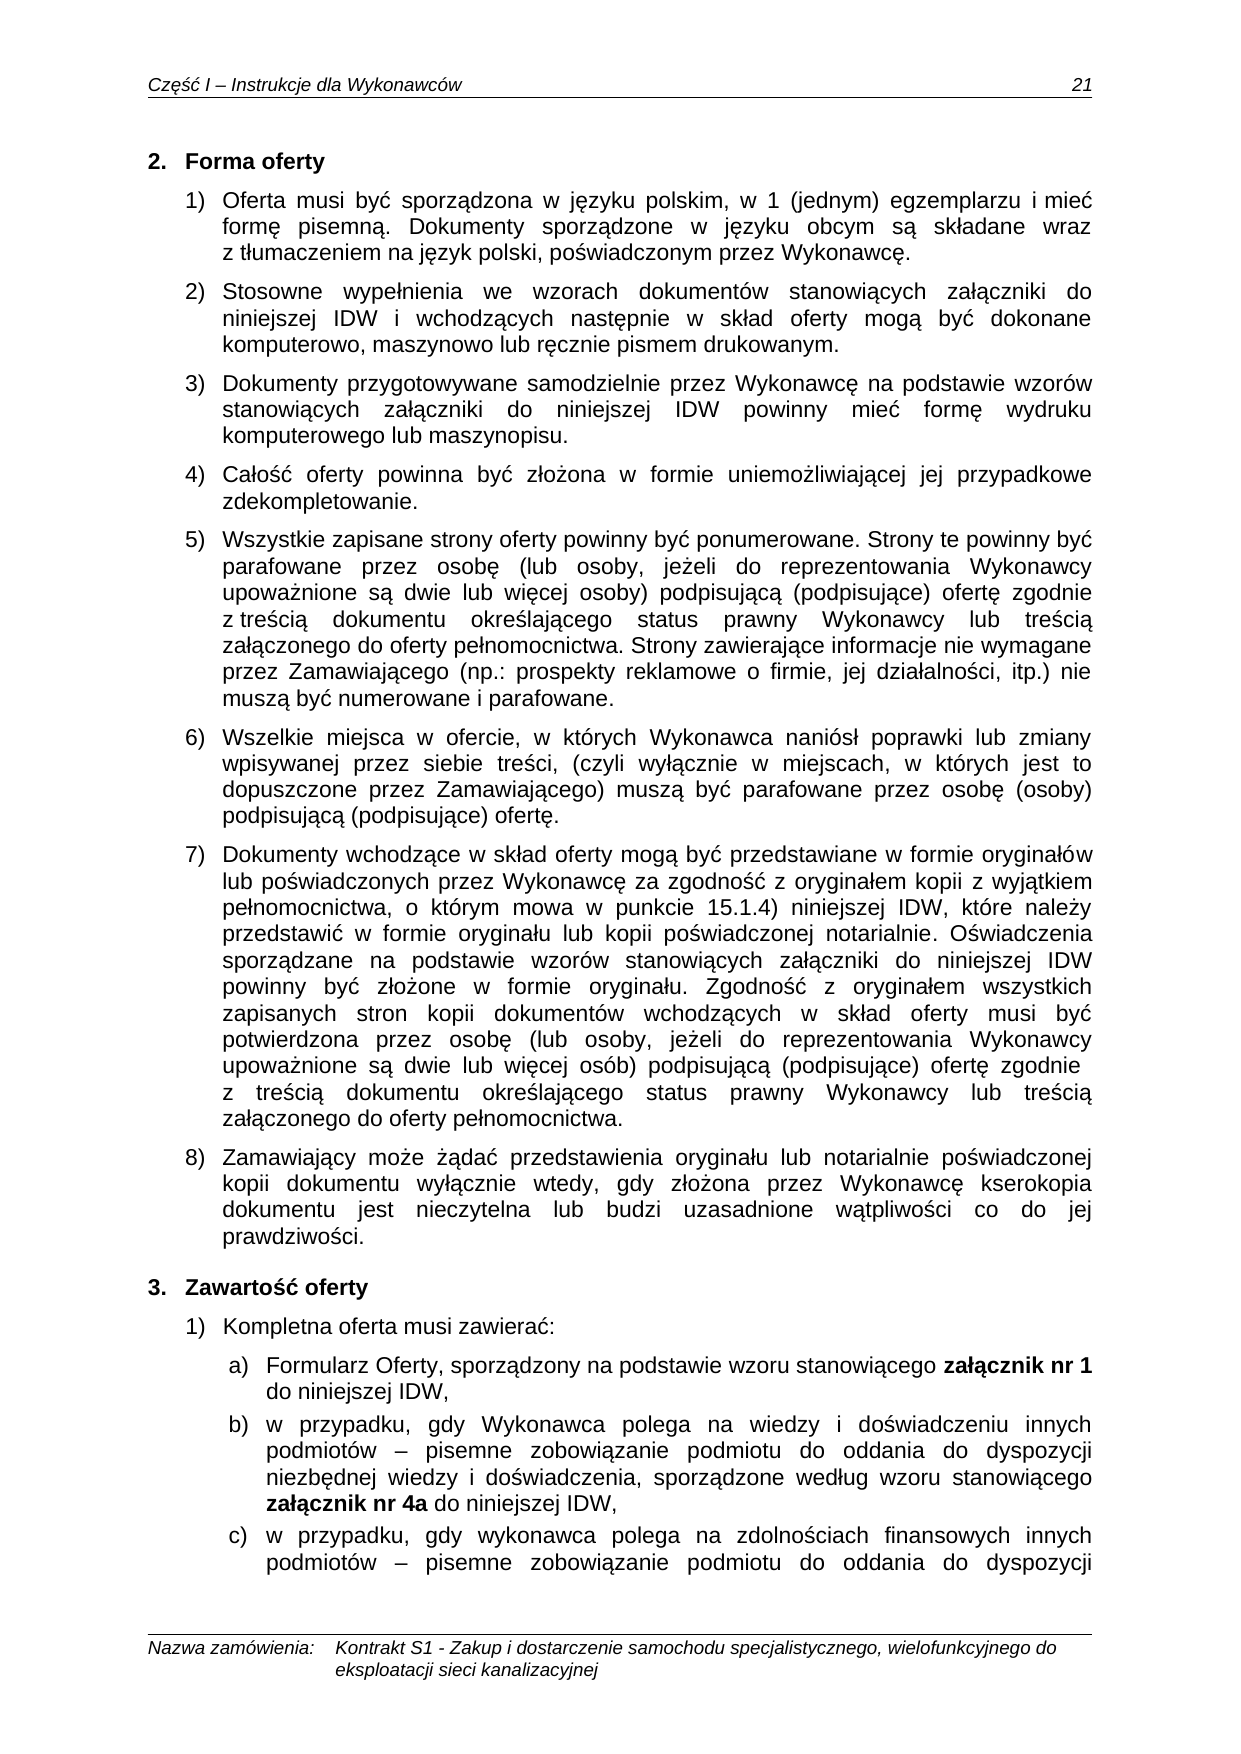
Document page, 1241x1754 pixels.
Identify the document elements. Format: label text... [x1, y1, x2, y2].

list Formularz Oferty, sporządzony na podstawie wzoru stanowiącego załącznik nr 1 do niniejszej IDW, [228, 1352, 1092, 1404]
list Zamawiający może żądać przedstawienia oryginału lub notarialnie poświadczonej kopii dokumentu wyłącznie wtedy, gdy złożona przez Wykonawcę kserokopia dokumentu jest nieczytelna lub budzi uzasadnione wątpliwości co do jej prawdziwości. [185, 1144, 1092, 1249]
list Dokumenty wchodzące w skład oferty mogą być przedstawiane w formie oryginałów lub poświadczonych przez Wykonawcę za zgodność z oryginałem kopii z wyjątkiem pełnomocnictwa, o którym mowa w punkcie 15.1.4) niniejszej IDW, które należy przedstawić w formie oryginału lub kopii poświadczonej notarialnie. Oświadczenia sporządzane na podstawie wzorów stanowiących załączniki do niniejszej IDW powinny być złożone w formie oryginału. Zgodność z oryginałem wszystkich zapisanych stron kopii dokumentów wchodzących w skład oferty musi być potwierdzona przez osobę (lub osoby, jeżeli do reprezentowania Wykonawcy upoważnione są dwie lub więcej osób) podpisującą (podpisujące) ofertę zgodnie z treścią dokumentu określającego status prawny Wykonawcy lub treścią załączonego do oferty pełnomocnictwa. [185, 841, 1092, 1131]
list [228, 1522, 1092, 1575]
list Dokumenty przygotowywane samodzielnie przez Wykonawcę na podstawie wzorów stanowiących załączniki do niniejszej IDW powinny mieć formę wydruku komputerowego lub maszynopisu. [185, 370, 1092, 449]
list Wszelkie miejsca w ofercie, w których Wykonawca naniósł poprawki lub zmiany wpisywanej przez siebie treści, (czyli wyłącznie w miejscach, w których jest to dopuszczone przez Zamawiającego) muszą być parafowane przez osobę (osoby) podpisującą (podpisujące) ofertę. [185, 723, 1092, 829]
subtitle Forma oferty [148, 148, 1092, 174]
subtitle Zawartość oferty [148, 1274, 1092, 1301]
list Całość oferty powinna być złożona w formie uniemożliwiającej jej przypadkowe zdekompletowanie. [185, 461, 1092, 514]
list Kompletna oferta musi zawierać: [185, 1313, 1092, 1339]
list Oferta musi być sporządzona w języku polskim, w 1 (jednym) egzemplarzu i mieć formę pisemną. Dokumenty sporządzone w języku obcym są składane wraz z tłumaczeniem na język polski, poświadczonym przez Wykonawcę. [185, 187, 1092, 266]
list Stosowne wypełnienia we wzorach dokumentów stanowiących załączniki do niniejszej IDW i wchodzących następnie w skład oferty mogą być dokonane komputerowo, maszynowo lub ręcznie pismem drukowanym. [185, 278, 1092, 357]
list w przypadku, gdy Wykonawca polega na wiedzy i doświadczeniu innych podmiotów – pisemne zobowiązanie podmiotu do oddania do dyspozycji niezbędnej wiedzy i doświadczenia, sporządzone według wzoru stanowiącego załącznik nr 4a do niniejszej IDW, [228, 1411, 1092, 1516]
list Wszystkie zapisane strony oferty powinny być ponumerowane. Strony te powinny być parafowane przez osobę (lub osoby, jeżeli do reprezentowania Wykonawcy upoważnione są dwie lub więcej osoby) podpisującą (podpisujące) ofertę zgodnie z treścią dokumentu określającego status prawny Wykonawcy lub treścią załączonego do oferty pełnomocnictwa. Strony zawierające informacje nie wymagane przez Zamawiającego (np.: prospekty reklamowe o firmie, jej działalności, itp.) nie muszą być numerowane i parafowane. [185, 526, 1092, 711]
